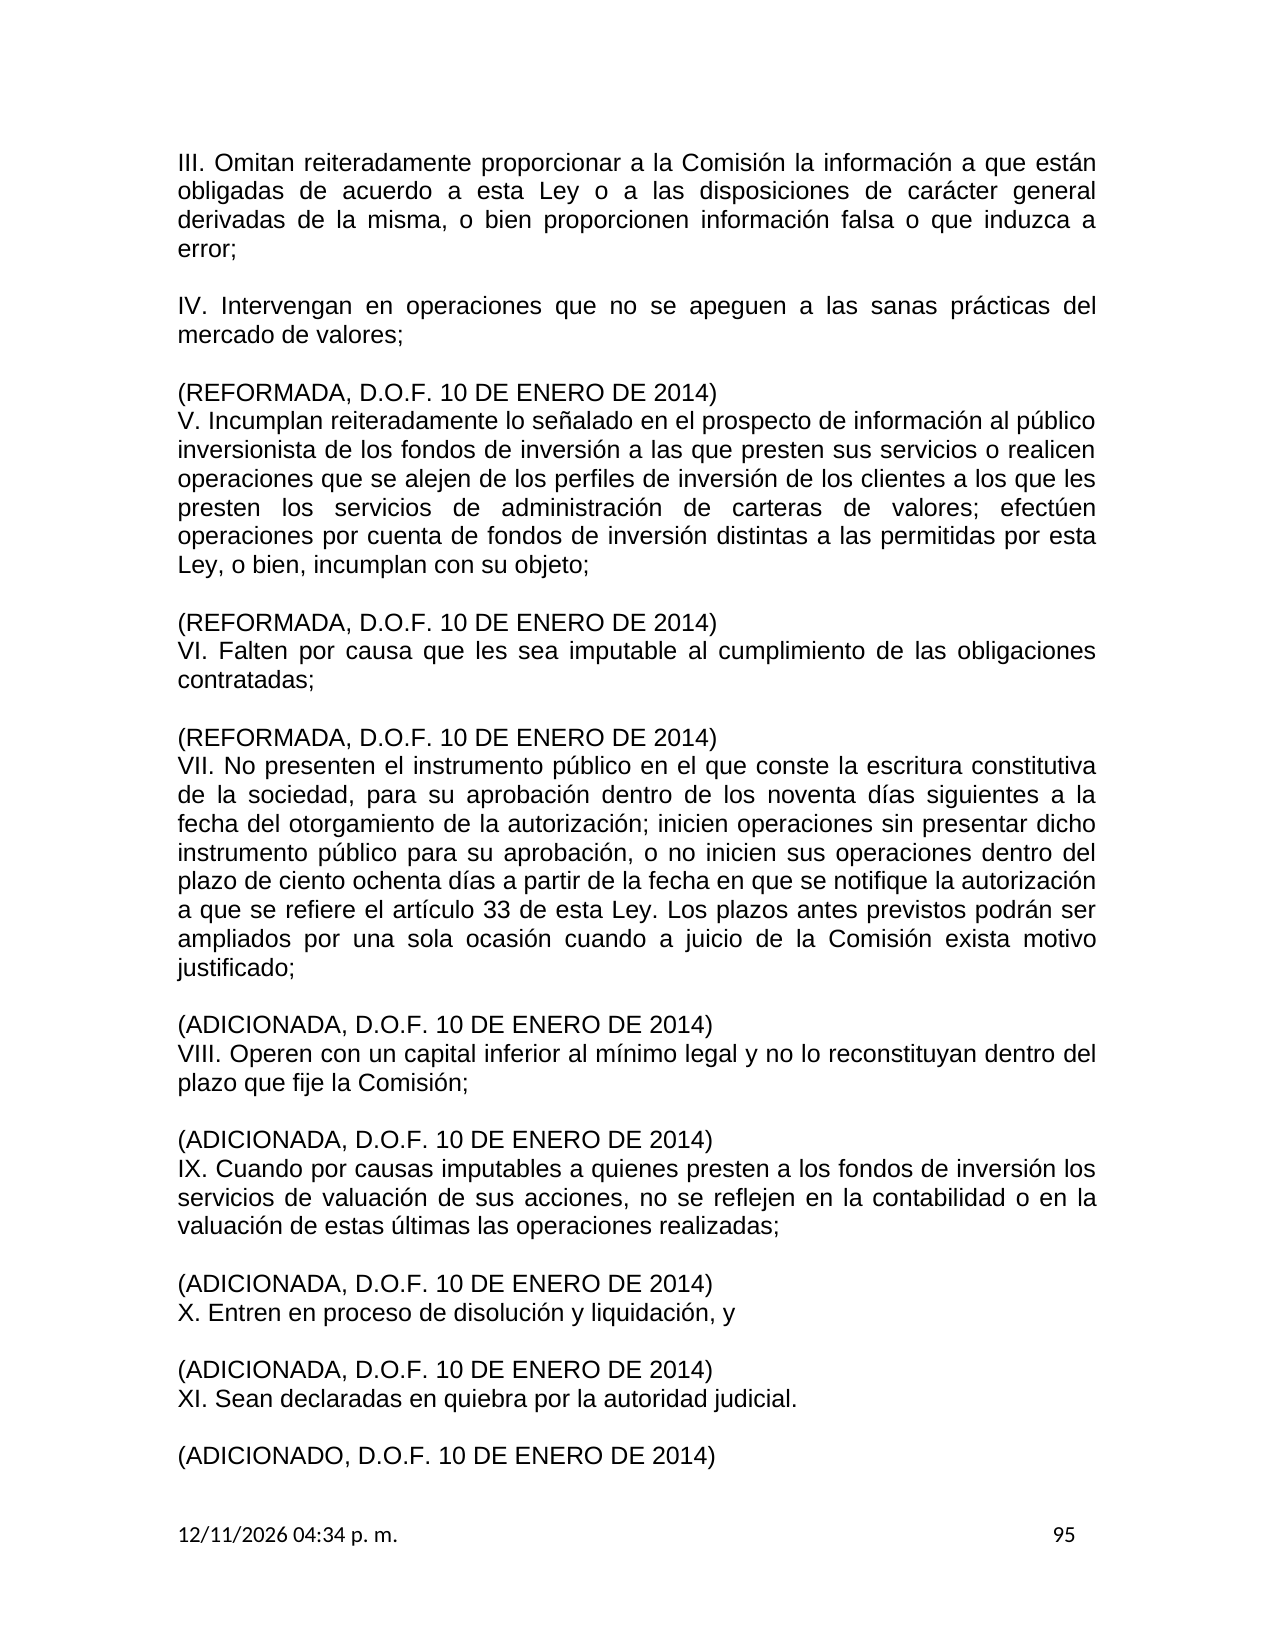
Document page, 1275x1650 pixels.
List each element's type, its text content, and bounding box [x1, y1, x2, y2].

text (ADICIONADA, D.O.F. 10 DE ENERO DE 2014) [177, 1269, 1098, 1298]
text (REFORMADA, D.O.F. 10 DE ENERO DE 2014) [177, 608, 1098, 636]
text (ADICIONADA, D.O.F. 10 DE ENERO DE 2014) [177, 1355, 1098, 1384]
text VII. No presenten el instrumento público en el que conste la escritura constitutiva de la sociedad, para su aprobación dentro de los noventa días siguientes a la fecha del otorgamiento de la autorización; inicien operaciones sin presentar dicho instrumento público para su aprobación, o no inicien sus operaciones dentro del plazo de ciento ochenta días a partir de la fecha en que se notifique la autorización a que se refiere el artículo 33 de esta Ley. Los plazos antes previstos podrán ser ampliados por una sola ocasión cuando a juicio de la Comisión exista motivo justificado; [177, 751, 1098, 981]
text VIII. Operen con un capital inferior al mínimo legal y no lo reconstituyan dentro del plazo que fije la Comisión; [177, 1039, 1098, 1096]
text (REFORMADA, D.O.F. 10 DE ENERO DE 2014) [177, 378, 1098, 406]
text XI. Sean declaradas en quiebra por la autoridad judicial. [177, 1384, 1098, 1413]
text X. Entren en proceso de disolución y liquidación, y [177, 1298, 1098, 1326]
text VI. Falten por causa que les sea imputable al cumplimiento de las obligaciones contratadas; [177, 636, 1098, 694]
text IV. Intervengan en operaciones que no se apeguen a las sanas prácticas del mercado de valores; [177, 291, 1098, 349]
text (REFORMADA, D.O.F. 10 DE ENERO DE 2014) [177, 723, 1098, 751]
text III. Omitan reiteradamente proporcionar a la Comisión la información a que están obligadas de acuerdo a esta Ley o a las disposiciones de carácter general derivadas de la misma, o bien proporcionen información falsa o que induzca a error; [177, 148, 1098, 263]
text V. Incumplan reiteradamente lo señalado en el prospecto de información al público inversionista de los fondos de inversión a las que presten sus servicios o realicen operaciones que se alejen de los perfiles de inversión de los clientes a los que les presten los servicios de administración de carteras de valores; efectúen operaciones por cuenta de fondos de inversión distintas a las permitidas por esta Ley, o bien, incumplan con su objeto; [177, 406, 1098, 579]
text IX. Cuando por causas imputables a quienes presten a los fondos de inversión los servicios de valuación de sus acciones, no se reflejen en la contabilidad o en la valuación de estas últimas las operaciones realizadas; [177, 1154, 1098, 1240]
text (ADICIONADO, D.O.F. 10 DE ENERO DE 2014) [177, 1441, 1098, 1470]
text (ADICIONADA, D.O.F. 10 DE ENERO DE 2014) [177, 1125, 1098, 1154]
text (ADICIONADA, D.O.F. 10 DE ENERO DE 2014) [177, 1010, 1098, 1039]
